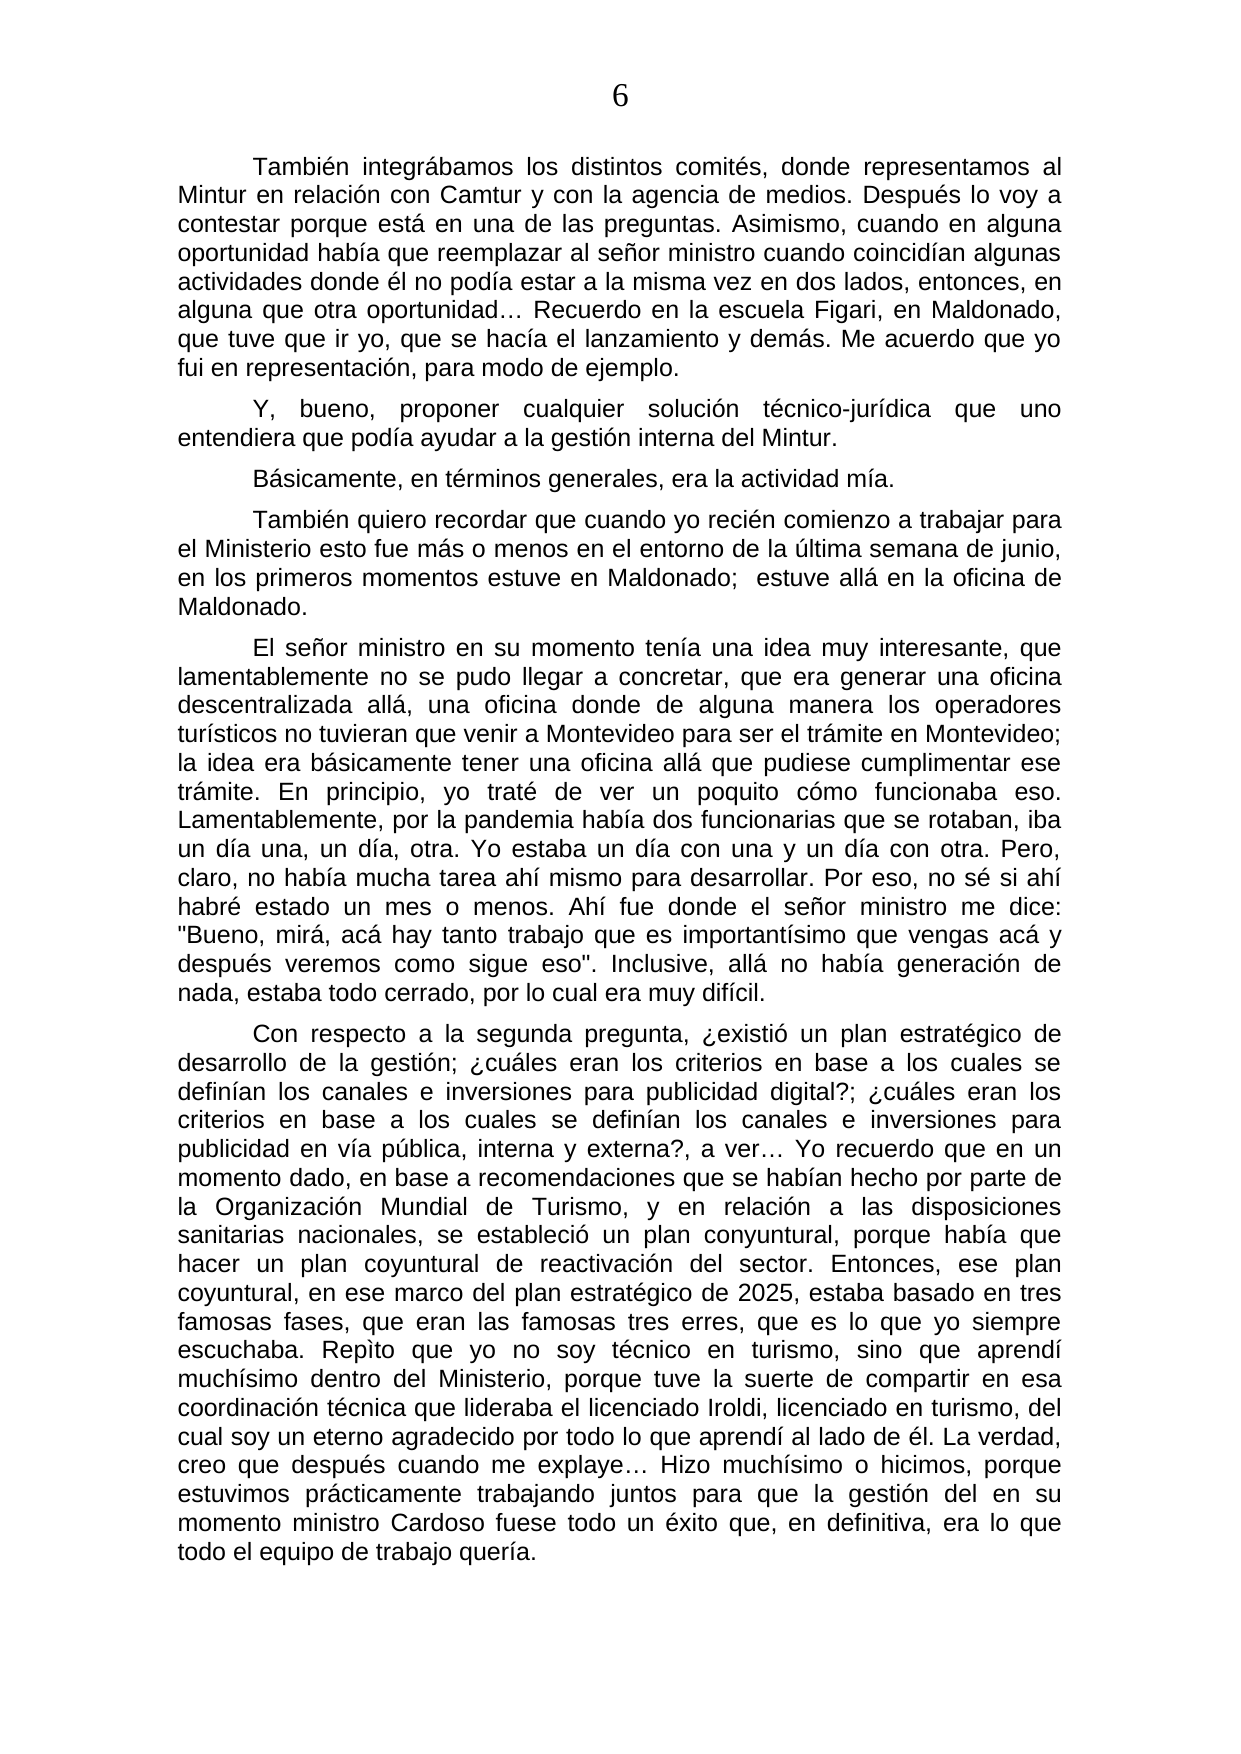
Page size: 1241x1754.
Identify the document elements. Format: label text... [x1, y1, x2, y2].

text Básicamente, en términos generales, era la actividad mía. [177, 464, 1063, 493]
text El señor ministro en su momento tenía una idea muy interesante, que lamentablemente no se pudo llegar a concretar, que era generar una oficina descentralizada allá, una oficina donde de alguna manera los operadores turísticos no tuvieran que venir a Montevideo para ser el trámite en Montevideo; la idea era básicamente tener una oficina allá que pudiese cumplimentar ese trámite. En principio, yo traté de ver un poquito cómo funcionaba eso. Lamentablemente, por la pandemia había dos funcionarias que se rotaban, iba un día una, un día, otra. Yo estaba un día con una y un día con otra. Pero, claro, no había mucha tarea ahí mismo para desarrollar. Por eso, no sé si ahí habré estado un mes o menos. Ahí fue donde el señor ministro me dice: "Bueno, mirá, acá hay tanto trabajo que es importantísimo que vengas acá y después veremos como sigue eso". Inclusive, allá no había generación de nada, estaba todo cerrado, por lo cual era muy difícil. [177, 633, 1063, 1007]
text También quiero recordar que cuando yo recién comienzo a trabajar para el Ministerio esto fue más o menos en el entorno de la última semana de junio, en los primeros momentos estuve en Maldonado; estuve allá en la oficina de Maldonado. [177, 505, 1063, 620]
text Y, bueno, proponer cualquier solución técnico-jurídica que uno entendiera que podía ayudar a la gestión interna del Mintur. [177, 394, 1063, 452]
text Con respecto a la segunda pregunta, ¿existió un plan estratégico de desarrollo de la gestión; ¿cuáles eran los criterios en base a los cuales se definían los canales e inversiones para publicidad digital?; ¿cuáles eran los criterios en base a los cuales se definían los canales e inversiones para publicidad en vía pública, interna y externa?, a ver… Yo recuerdo que en un momento dado, en base a recomendaciones que se habían hecho por parte de la Organización Mundial de Turismo, y en relación a las disposiciones sanitarias nacionales, se estableció un plan conyuntural, porque había que hacer un plan coyuntural de reactivación del sector. Entonces, ese plan coyuntural, en ese marco del plan estratégico de 2025, estaba basado en tres famosas fases, que eran las famosas tres erres, que es lo que yo siempre escuchaba. Repìto que yo no soy técnico en turismo, sino que aprendí muchísimo dentro del Ministerio, porque tuve la suerte de compartir en esa coordinación técnica que lideraba el licenciado Iroldi, licenciado en turismo, del cual soy un eterno agradecido por todo lo que aprendí al lado de él. La verdad, creo que después cuando me explaye… Hizo muchísimo o hicimos, porque estuvimos prácticamente trabajando juntos para que la gestión del en su momento ministro Cardoso fuese todo un éxito que, en definitiva, era lo que todo el equipo de trabajo quería. [177, 1019, 1063, 1565]
text También integrábamos los distintos comités, donde representamos al Mintur en relación con Camtur y con la agencia de medios. Después lo voy a contestar porque está en una de las preguntas. Asimismo, cuando en alguna oportunidad había que reemplazar al señor ministro cuando coincidían algunas actividades donde él no podía estar a la misma vez en dos lados, entonces, en alguna que otra oportunidad… Recuerdo en la escuela Figari, en Maldonado, que tuve que ir yo, que se hacía el lanzamiento y demás. Me acuerdo que yo fui en representación, para modo de ejemplo. [177, 152, 1063, 382]
